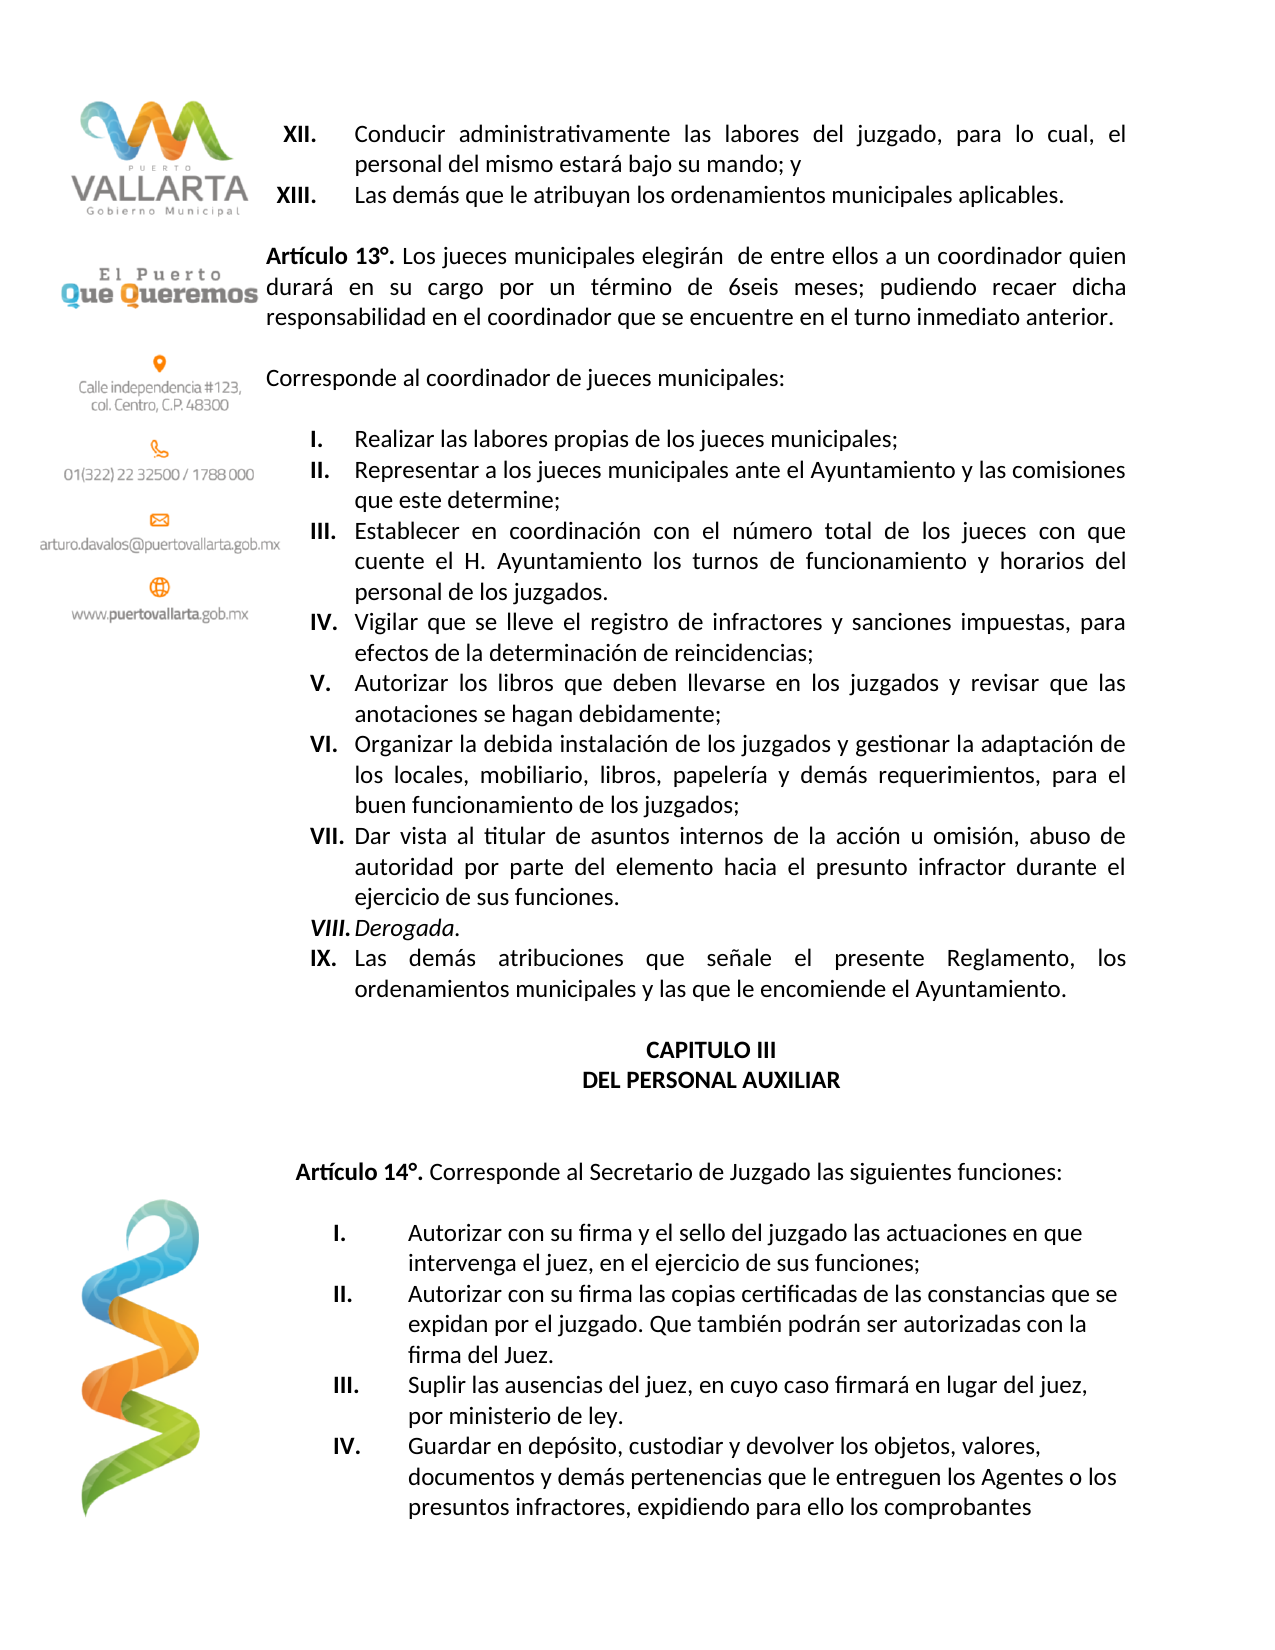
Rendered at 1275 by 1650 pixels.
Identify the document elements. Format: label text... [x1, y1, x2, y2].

list Dar vista al titular de asuntos internos de la acción u omisión, abuso de autoridad por parte del elemento hacia el presunto infractor durante el ejercicio de sus funciones. [310, 820, 1127, 912]
picture [66, 1172, 226, 1544]
list Autorizar los libros que deben llevarse en los juzgados y revisar que las anotaciones se hagan debidamente; [310, 667, 1127, 728]
list Las demás atribuciones que señale el presente Reglamento, los ordenamientos municipales y las que le encomiende el Ayuntamiento. [310, 942, 1127, 1003]
text Artículo 13°. Los jueces municipales elegirán de entre ellos a un coordinador quien durará en su cargo por un término de 6seis meses; pudiendo recaer dicha responsabilidad en el coordinador que se encuentre en el turno inmediato anterior. [266, 240, 1127, 332]
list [333, 1431, 1127, 1522]
text Artículo 14°. Corresponde al Secretario de Juzgado las siguientes funciones: [295, 1156, 1127, 1186]
list Derogada. [310, 912, 1127, 942]
list Realizar las labores propias de los jueces municipales; [310, 423, 1127, 454]
list Autorizar con su firma las copias certificadas de las constancias que se expidan por el juzgado. Que también podrán ser autorizadas con la firma del Juez. [333, 1278, 1127, 1369]
list Conducir administrativamente las labores del juzgado, para lo cual, el personal del mismo estará bajo su mando; y [317, 118, 1127, 179]
list Representar a los jueces municipales ante el Ayuntamiento y las comisiones que este determine; [310, 454, 1127, 515]
list Las demás que le atribuyan los ordenamientos municipales aplicables. [317, 179, 1127, 210]
text CAPITULO III [295, 1034, 1127, 1064]
list Organizar la debida instalación de los juzgados y gestionar la adaptación de los locales, mobiliario, libros, papelería y demás requerimientos, para el buen funcionamiento de los juzgados; [310, 728, 1127, 820]
text Corresponde al coordinador de jueces municipales: [266, 362, 1127, 393]
list Autorizar con su firma y el sello del juzgado las actuaciones en que intervenga el juez, en el ejercicio de sus funciones; [333, 1217, 1127, 1278]
text DEL PERSONAL AUXILIAR [295, 1064, 1127, 1095]
list Suplir las ausencias del juez, en cuyo caso firmará en lugar del juez, por ministerio de ley. [333, 1369, 1127, 1431]
picture [30, 90, 300, 632]
list Establecer en coordinación con el número total de los jueces con que cuente el H. Ayuntamiento los turnos de funcionamiento y horarios del personal de los juzgados. [310, 515, 1127, 606]
list Vigilar que se lleve el registro de infractores y sanciones impuestas, para efectos de la determinación de reincidencias; [310, 606, 1127, 667]
